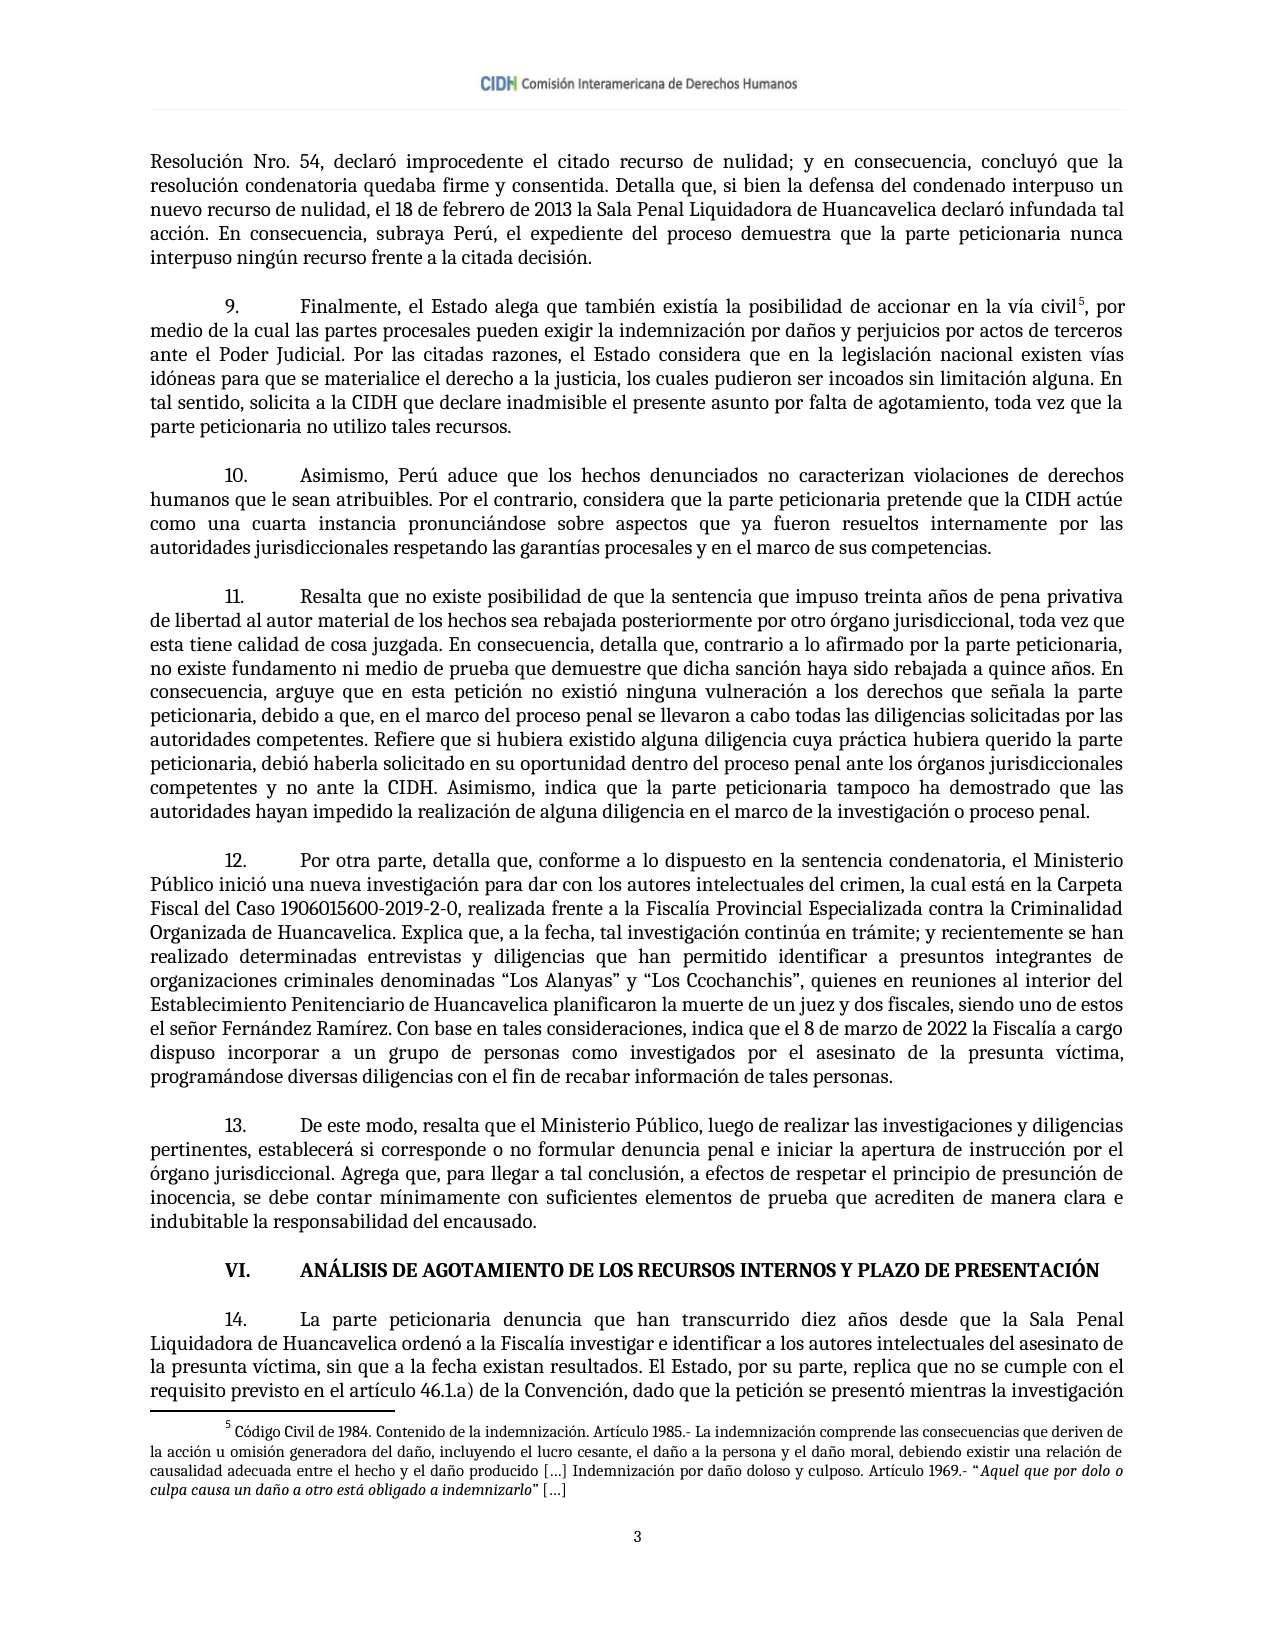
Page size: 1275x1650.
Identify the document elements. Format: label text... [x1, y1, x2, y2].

list De este modo, resalta que el Ministerio Público, luego de realizar las investigaciones y diligencias pertinentes, establecerá si corresponde o no formular denuncia penal e iniciar la apertura de instrucción por el órgano jurisdiccional. Agrega que, para llegar a tal conclusión, a efectos de respetar el principio de presunción de inocencia, se debe contar mínimamente con suficientes elementos de prueba que acrediten de manera clara e indubitable la responsabilidad del encausado. [150, 1113, 1125, 1233]
text VI. ANÁLISIS DE AGOTAMIENTO DE LOS RECURSOS INTERNOS Y PLAZO DE PRESENTACIÓN [150, 1258, 1125, 1282]
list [150, 1307, 1125, 1403]
list Asimismo, Perú aduce que los hechos denunciados no caracterizan violaciones de derechos humanos que le sean atribuibles. Por el contrario, considera que la parte peticionaria pretende que la CIDH actúe como una cuarta instancia pronunciándose sobre aspectos que ya fueron resueltos internamente por las autoridades jurisdiccionales respetando las garantías procesales y en el marco de sus competencias. [150, 463, 1125, 559]
list Finalmente, el Estado alega que también existía la posibilidad de accionar en la vía civil, por medio de la cual las partes procesales pueden exigir la indemnización por daños y perjuicios por actos de terceros ante el Poder Judicial. Por las citadas razones, el Estado considera que en la legislación nacional existen vías idóneas para que se materialice el derecho a la justicia, los cuales pudieron ser incoados sin limitación alguna. En tal sentido, solicita a la CIDH que declare inadmisible el presente asunto por falta de agotamiento, toda vez que la parte peticionaria no utilizo tales recursos. [150, 295, 1125, 438]
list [150, 150, 1125, 270]
picture [475, 75, 800, 93]
list Resalta que no existe posibilidad de que la sentencia que impuso treinta años de pena privativa de libertad al autor material de los hechos sea rebajada posteriormente por otro órgano jurisdiccional, toda vez que esta tiene calidad de cosa juzgada. En consecuencia, detalla que, contrario a lo afirmado por la parte peticionaria, no existe fundamento ni medio de prueba que demuestre que dicha sanción haya sido rebajada a quince años. En consecuencia, arguye que en esta petición no existió ninguna vulneración a los derechos que señala la parte peticionaria, debido a que, en el marco del proceso penal se llevaron a cabo todas las diligencias solicitadas por las autoridades competentes. Refiere que si hubiera existido alguna diligencia cuya práctica hubiera querido la parte peticionaria, debió haberla solicitado en su oportunidad dentro del proceso penal ante los órganos jurisdiccionales competentes y no ante la CIDH. Asimismo, indica que la parte peticionaria tampoco ha demostrado que las autoridades hayan impedido la realización de alguna diligencia en el marco de la investigación o proceso penal. [150, 584, 1125, 824]
list Por otra parte, detalla que, conforme a lo dispuesto en la sentencia condenatoria, el Ministerio Público inició una nueva investigación para dar con los autores intelectuales del crimen, la cual está en la Carpeta Fiscal del Caso 1906015600-2019-2-0, realizada frente a la Fiscalía Provincial Especializada contra la Criminalidad Organizada de Huancavelica. Explica que, a la fecha, tal investigación continúa en trámite; y recientemente se han realizado determinadas entrevistas y diligencias que han permitido identificar a presuntos integrantes de organizaciones criminales denominadas “Los Alanyas” y “Los Ccochanchis”, quienes en reuniones al interior del Establecimiento Penitenciario de Huancavelica planificaron la muerte de un juez y dos fiscales, siendo uno de estos el señor Fernández Ramírez. Con base en tales consideraciones, indica que el 8 de marzo de 2022 la Fiscalía a cargo dispuso incorporar a un grupo de personas como investigados por el asesinato de la presunta víctima, programándose diversas diligencias con el fin de recabar información de tales personas. [150, 849, 1125, 1088]
